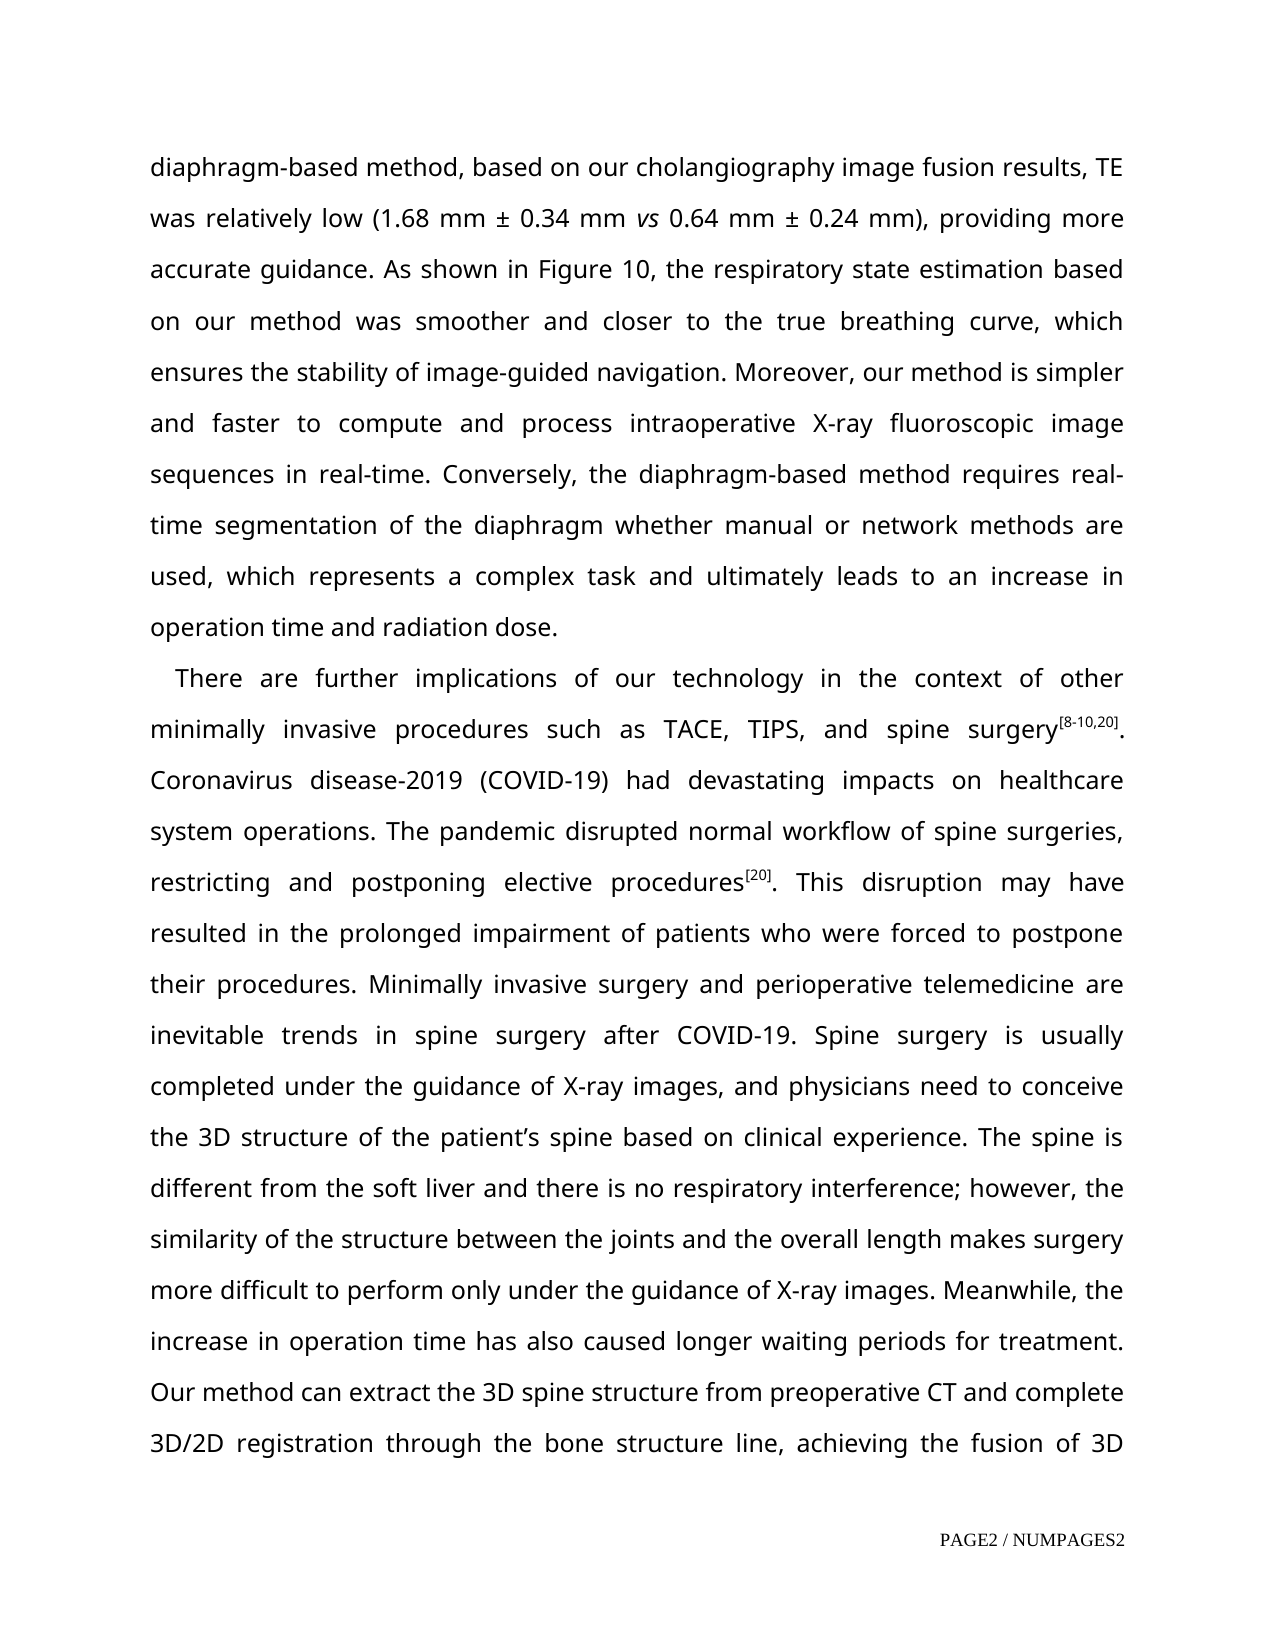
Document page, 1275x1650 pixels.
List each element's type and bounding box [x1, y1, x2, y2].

text [150, 150, 1125, 643]
text [150, 660, 1125, 1460]
